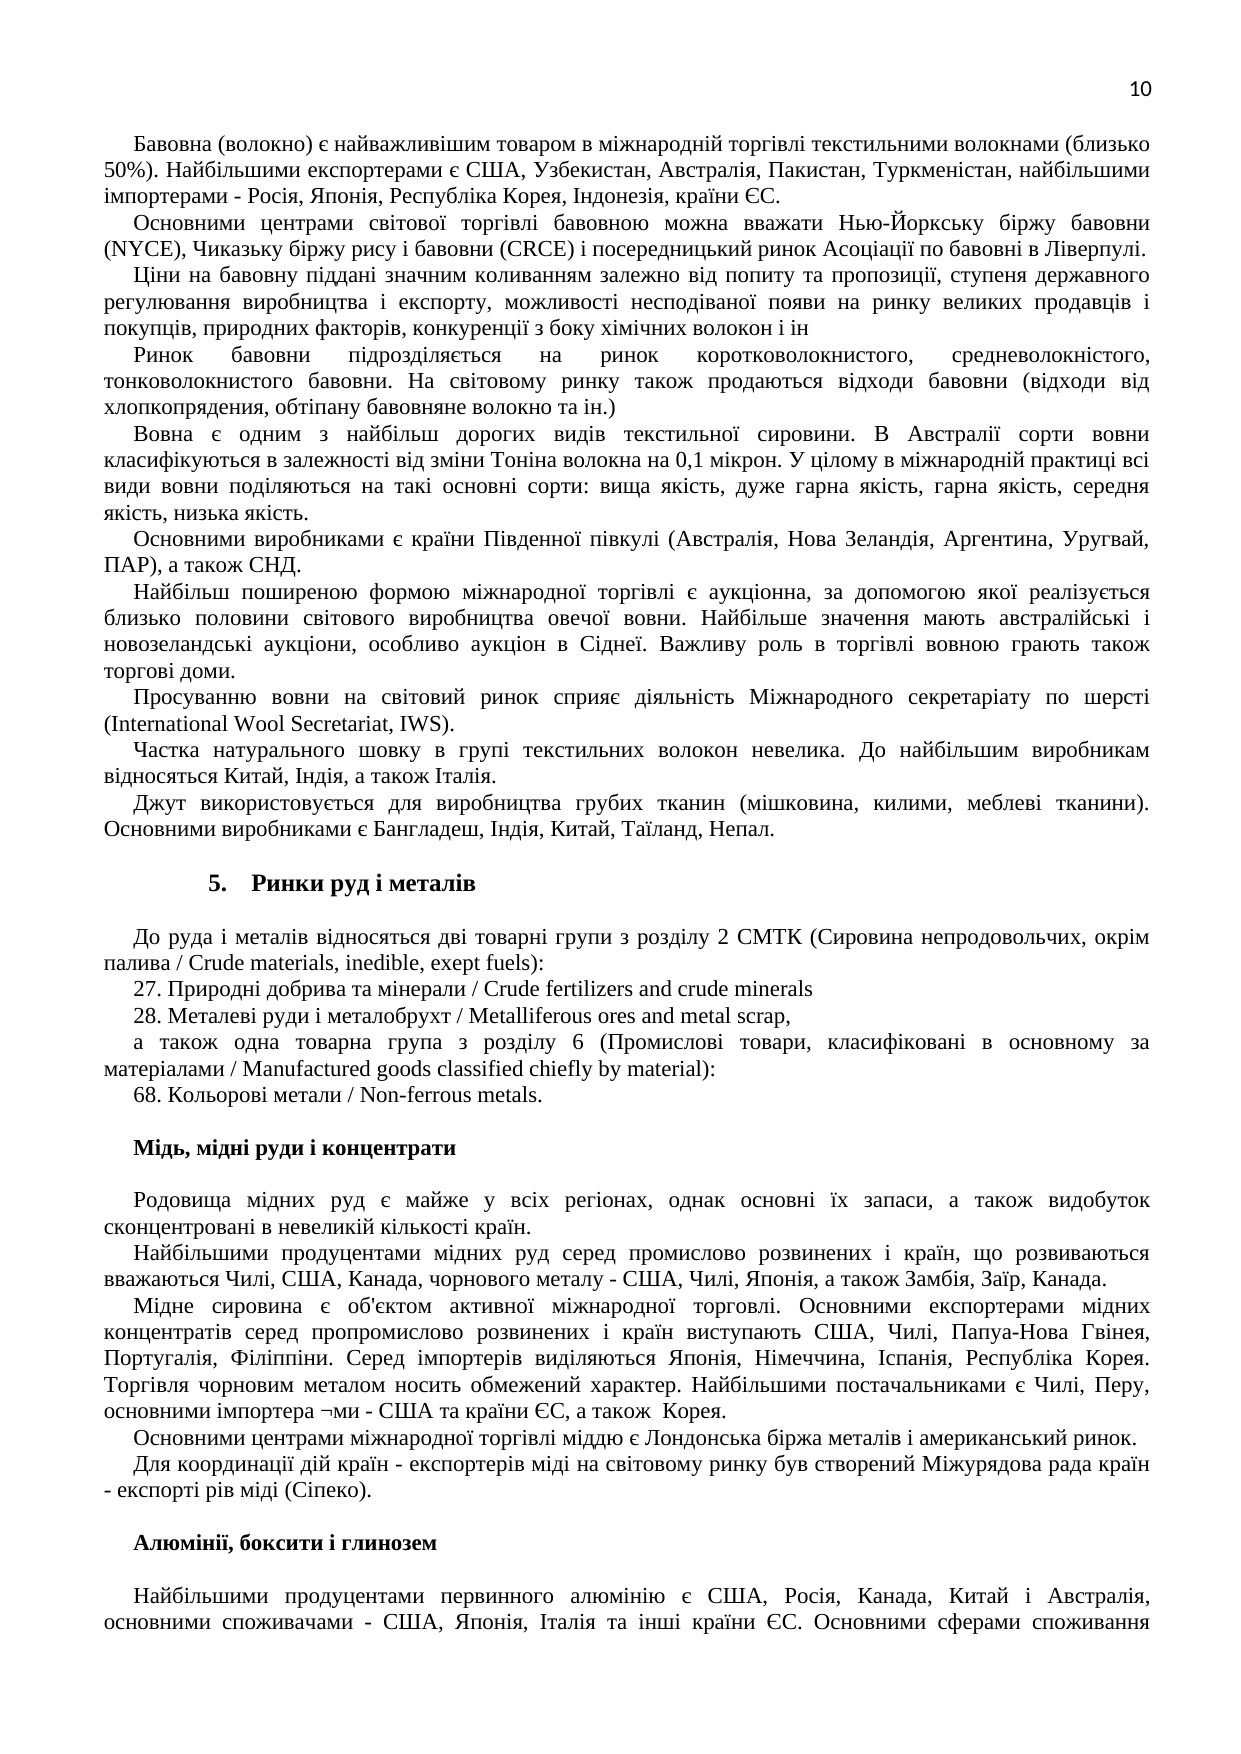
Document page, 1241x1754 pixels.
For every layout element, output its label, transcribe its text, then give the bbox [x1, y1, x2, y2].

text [103, 1582, 1152, 1634]
text Джут використовується для виробництва грубих тканин (мішковина, килими, меблеві тканини). Основними виробниками є Бангладеш, Індія, Китай, Таїланд, Непал. [103, 789, 1152, 841]
text 28. Металеві руди і металобрухт / Metalliferous ores and metal scrap, [103, 1002, 1152, 1028]
text Вовна є одним з найбільш дорогих видів текстильної сировини. В Австралії сорти вовни класифікуються в залежності від зміни Тоніна волокна на 0,1 мікрон. У цілому в міжнародній практиці всі види вовни поділяються на такі основні сорти: вища якість, дуже гарна якість, гарна якість, середня якість, низька якість. [103, 420, 1152, 525]
text Частка натурального шовку в групі текстильних волокон невелика. До найбільшим виробникам відносяться Китай, Індія, а також Італія. [103, 736, 1152, 789]
text Основними виробниками є країни Південної півкулі (Австралія, Нова Зеландія, Аргентина, Уругвай, ПАР), а також СНД. [103, 525, 1152, 578]
text Родовища мідних руд є майже у всіх регіонах, однак основні їх запаси, а також видобуток сконцентровані в невеликій кількості країн. [103, 1186, 1152, 1239]
text Бавовна (волокно) є найважливішим товаром в міжнародній торгівлі текстильними волокнами (близько 50%). Найбільшими експортерами є США, Узбекистан, Австралія, Пакистан, Туркменістан, найбільшими імпортерами - Росія, Японія, Республіка Корея, Індонезія, країни ЄС. [103, 130, 1152, 209]
text Для координації дій країн - експортерів міді на світовому ринку був створений Міжурядова рада країн - експорті рів міді (Сіпеко). [103, 1450, 1152, 1503]
list Ринки руд і металів [178, 868, 1152, 896]
text а також одна товарна група з розділу 6 (Промислові товари, класифіковані в основному за матеріалами / Manufactured goods classified chiefly by material): [103, 1028, 1152, 1081]
text Просуванню вовни на світовий ринок сприяє діяльність Міжнародного секретаріату по шерсті (International Wool Secretariat, IWS). [103, 683, 1152, 736]
text Основними центрами міжнародної торгівлі міддю є Лондонська біржа металів і американський ринок. [103, 1423, 1152, 1450]
text Мідне сировина є об'єктом активної міжнародної торговлі. Основними експортерами мідних концентратів серед пропромислово розвинених і країн виступають США, Чилі, Папуа-Нова Гвінея, Португалія, Філіппіни. Серед імпортерів виділяються Японія, Німеччина, Іспанія, Республіка Корея. Торгівля чорновим металом носить обмежений характер. Найбільшими постачальниками є Чилі, Перу, основними імпортера ¬ми - США та країни ЄС, а також Корея. [103, 1292, 1152, 1423]
text До руда і металів відносяться дві товарні групи з розділу 2 СМТК (Сировина непродовольчих, окрім палива / Crude materials, inedible, exept fuels): [103, 923, 1152, 976]
text Ринок бавовни підрозділяється на ринок коротковолокнистого, средневолокністого, тонковолокнистого бавовни. На світовому ринку також продаються відходи бавовни (відходи від хлопкопрядения, обтіпану бавовняне волокно та ін.) [103, 341, 1152, 420]
text Основними центрами світової торгівлі бавовною можна вважати Нью-Йоркську біржу бавовни (NYCE), Чиказьку біржу рису і бавовни (CRCE) і посередницький ринок Асоціації по бавовні в Ліверпулі. [103, 209, 1152, 262]
text Алюмінії, боксити і глинозем [103, 1529, 1152, 1555]
text 68. Кольорові метали / Non-ferrous metals. [103, 1081, 1152, 1107]
text Найбільш поширеною формою міжнародної торгівлі є аукціонна, за допомогою якої реалізується близько половини світового виробництва овечої вовни. Найбільше значення мають австралійські і новозеландські аукціони, особливо аукціон в Сіднеї. Важливу роль в торгівлі вовною грають також торгові доми. [103, 578, 1152, 683]
text Ціни на бавовну піддані значним коливанням залежно від попиту та пропозиції, ступеня державного регулювання виробництва і експорту, можливості несподіваної появи на ринку великих продавців і покупців, природних факторів, конкуренції з боку хімічних волокон і ін [103, 262, 1152, 341]
text 27. Природні добрива та мінерали / Crude fertilizers and crude minerals [103, 976, 1152, 1002]
text Мідь, мідні руди і концентрати [103, 1134, 1152, 1160]
text Найбільшими продуцентами мідних руд серед промислово розвинених і країн, що розвиваються вважаються Чилі, США, Канада, чорнового металу - США, Чилі, Японія, а також Замбія, Заїр, Канада. [103, 1239, 1152, 1292]
